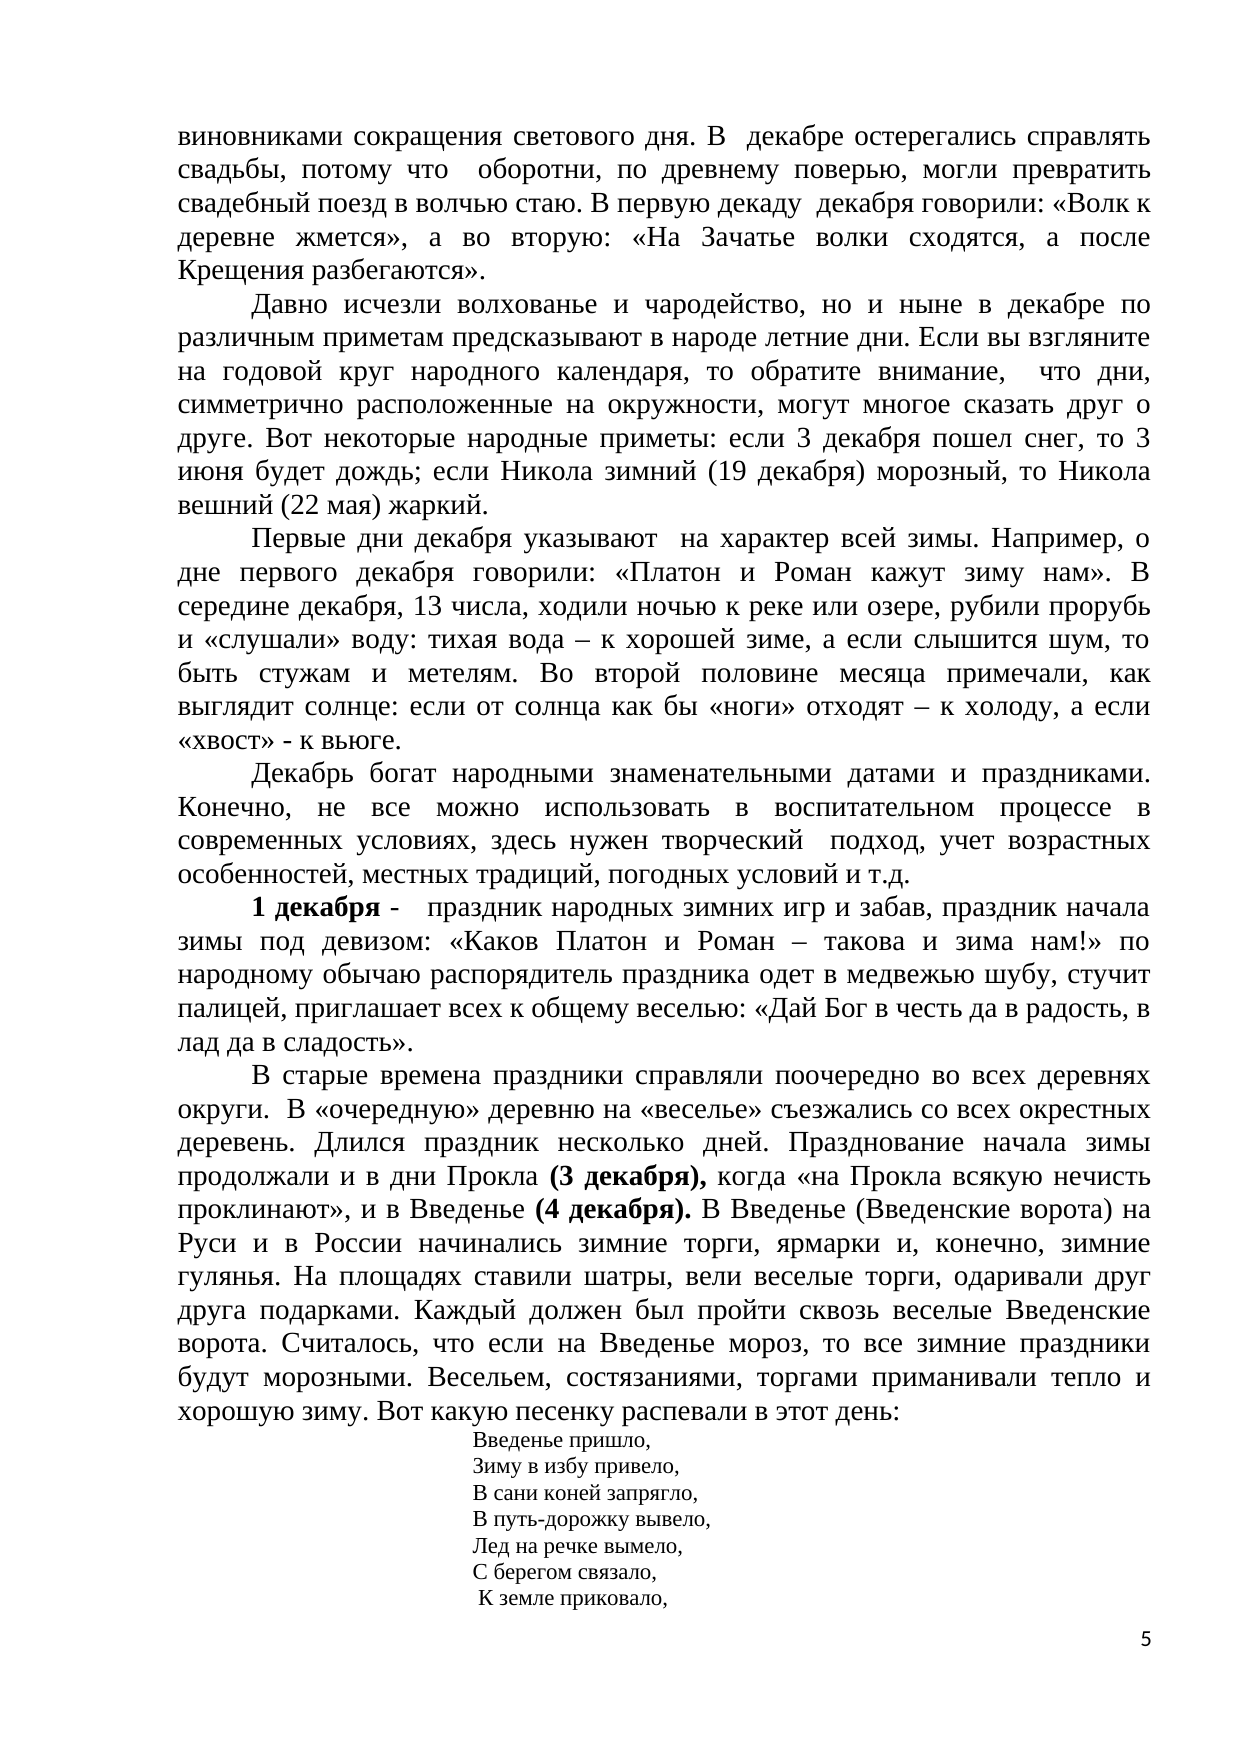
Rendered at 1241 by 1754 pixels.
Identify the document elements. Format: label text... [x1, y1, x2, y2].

text Декабрь богат народными знаменательными датами и праздниками. Конечно, не все можно использовать в воспитательном процессе в современных условиях, здесь нужен творческий подход, учет возрастных особенностей, местных традиций, погодных условий и т.д. [177, 755, 1152, 889]
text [177, 118, 1152, 286]
text Давно исчезли волхованье и чародейство, но и ныне в декабре по различным приметам предсказывают в народе летние дни. Если вы взгляните на годовой круг народного календаря, то обратите внимание, что дни, симметрично расположенные на окружности, могут многое сказать друг о друге. Вот некоторые народные приметы: если 3 декабря пошел снег, то 3 июня будет дождь; если Никола зимний (19 декабря) морозный, то Никола вешний (22 мая) жаркий. [177, 286, 1152, 521]
text В путь-дорожку вывело, [177, 1505, 1152, 1532]
text 1 декабря - праздник народных зимних игр и забав, праздник начала зимы под девизом: «Каков Платон и Роман – такова и зима нам!» по народному обычаю распорядитель праздника одет в медвежью шубу, стучит палицей, приглашает всех к общему веселью: «Дай Бог в честь да в радость, в лад да в сладость». [177, 889, 1152, 1057]
text В сани коней запрягло, [177, 1479, 1152, 1505]
text Лед на речке вымело, [177, 1532, 1152, 1558]
text Первые дни декабря указывают на характер всей зимы. Например, о дне первого декабря говорили: «Платон и Роман кажут зиму нам». В середине декабря, 13 числа, ходили ночью к реке или озере, рубили прорубь и «слушали» воду: тихая вода – к хорошей зиме, а если слышится шум, то быть стужам и метелям. Во второй половине месяца примечали, как выглядит солнце: если от солнца как бы «ноги» отходят – к холоду, а если «хвост» - к вьюге. [177, 521, 1152, 755]
text Введенье пришло, [177, 1426, 1152, 1453]
text С берегом связало, [177, 1558, 1152, 1584]
text К земле приковало, [177, 1584, 1152, 1611]
text Зиму в избу привело, [177, 1453, 1152, 1479]
text В старые времена праздники справляли поочередно во всех деревнях округи. В «очередную» деревню на «веселье» съезжались со всех окрестных деревень. Длился праздник несколько дней. Празднование начала зимы продолжали и в дни Прокла (3 декабря), когда «на Прокла всякую нечисть проклинают», и в Введенье (4 декабря). В Введенье (Введенские ворота) на Руси и в России начинались зимние торги, ярмарки и, конечно, зимние гулянья. На площадях ставили шатры, вели веселые торги, одаривали друг друга подарками. Каждый должен был пройти сквозь веселые Введенские ворота. Считалось, что если на Введенье мороз, то все зимние праздники будут морозными. Весельем, состязаниями, торгами приманивали тепло и хорошую зиму. Вот какую песенку распевали в этот день: [177, 1057, 1152, 1426]
